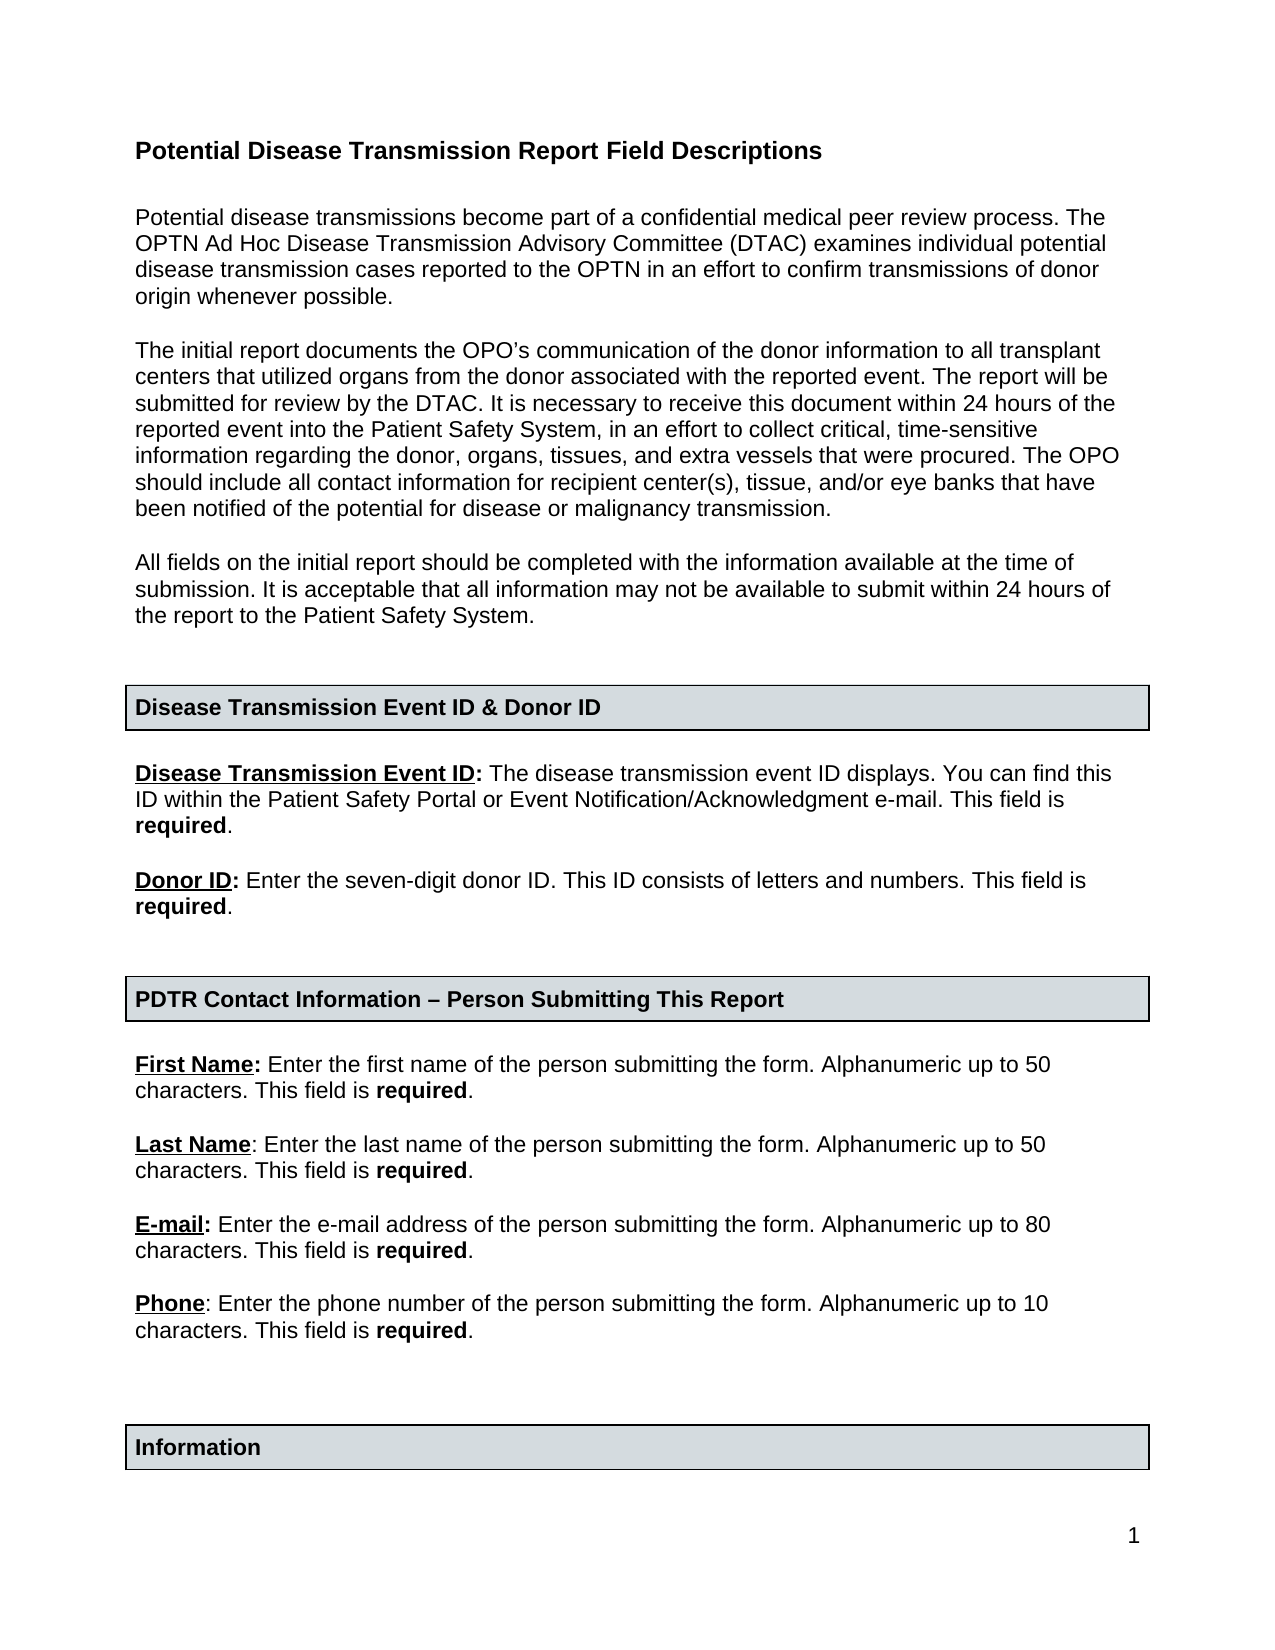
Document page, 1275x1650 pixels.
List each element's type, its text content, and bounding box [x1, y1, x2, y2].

subtitle Information [127, 1426, 1148, 1469]
text All fields on the initial report should be completed with the information available at the time of submission. It is acceptable that all information may not be available to submit within 24 hours of the report to the Patient Safety System. [135, 549, 1140, 628]
text The initial report documents the OPO’s communication of the donor information to all transplant centers that utilized organs from the donor associated with the reported event. The report will be submitted for review by the DTAC. It is necessary to receive this document within 24 hours of the reported event into the Patient Safety System, in an effort to collect critical, time-sensitive information regarding the donor, organs, tissues, and extra vessels that were procured. The OPO should include all contact information for recipient center(s), tissue, and/or eye banks that have been notified of the potential for disease or malignancy transmission. [135, 337, 1140, 521]
text Last Name: Enter the last name of the person submitting the form. Alphanumeric up to 50 characters. This field is required. [135, 1131, 1140, 1210]
subtitle Disease Transmission Event ID & Donor ID [127, 686, 1148, 729]
subtitle Potential Disease Transmission Report Field Descriptions [135, 136, 1140, 164]
subtitle PDTR Contact Information – Person Submitting This Report [127, 977, 1148, 1020]
text Phone: Enter the phone number of the person submitting the form. Alphanumeric up to 10 characters. This field is required. [135, 1290, 1140, 1343]
text Disease Transmission Event ID: The disease transmission event ID displays. You can find this ID within the Patient Safety Portal or Event Notification/Acknowledgment e-mail. This field is required. [135, 760, 1140, 839]
text Donor ID: Enter the seven-digit donor ID. This ID consists of letters and numbers. This field is required. [135, 867, 1140, 919]
text First Name: Enter the first name of the person submitting the form. Alphanumeric up to 50 characters. This field is required. [135, 1051, 1140, 1130]
text E-mail: Enter the e-mail address of the person submitting the form. Alphanumeric up to 80 characters. This field is required. [135, 1211, 1140, 1289]
text Potential disease transmissions become part of a confidential medical peer review process. The OPTN Ad Hoc Disease Transmission Advisory Committee (DTAC) examines individual potential disease transmission cases reported to the OPTN in an effort to confirm transmissions of donor origin whenever possible. [135, 204, 1140, 309]
